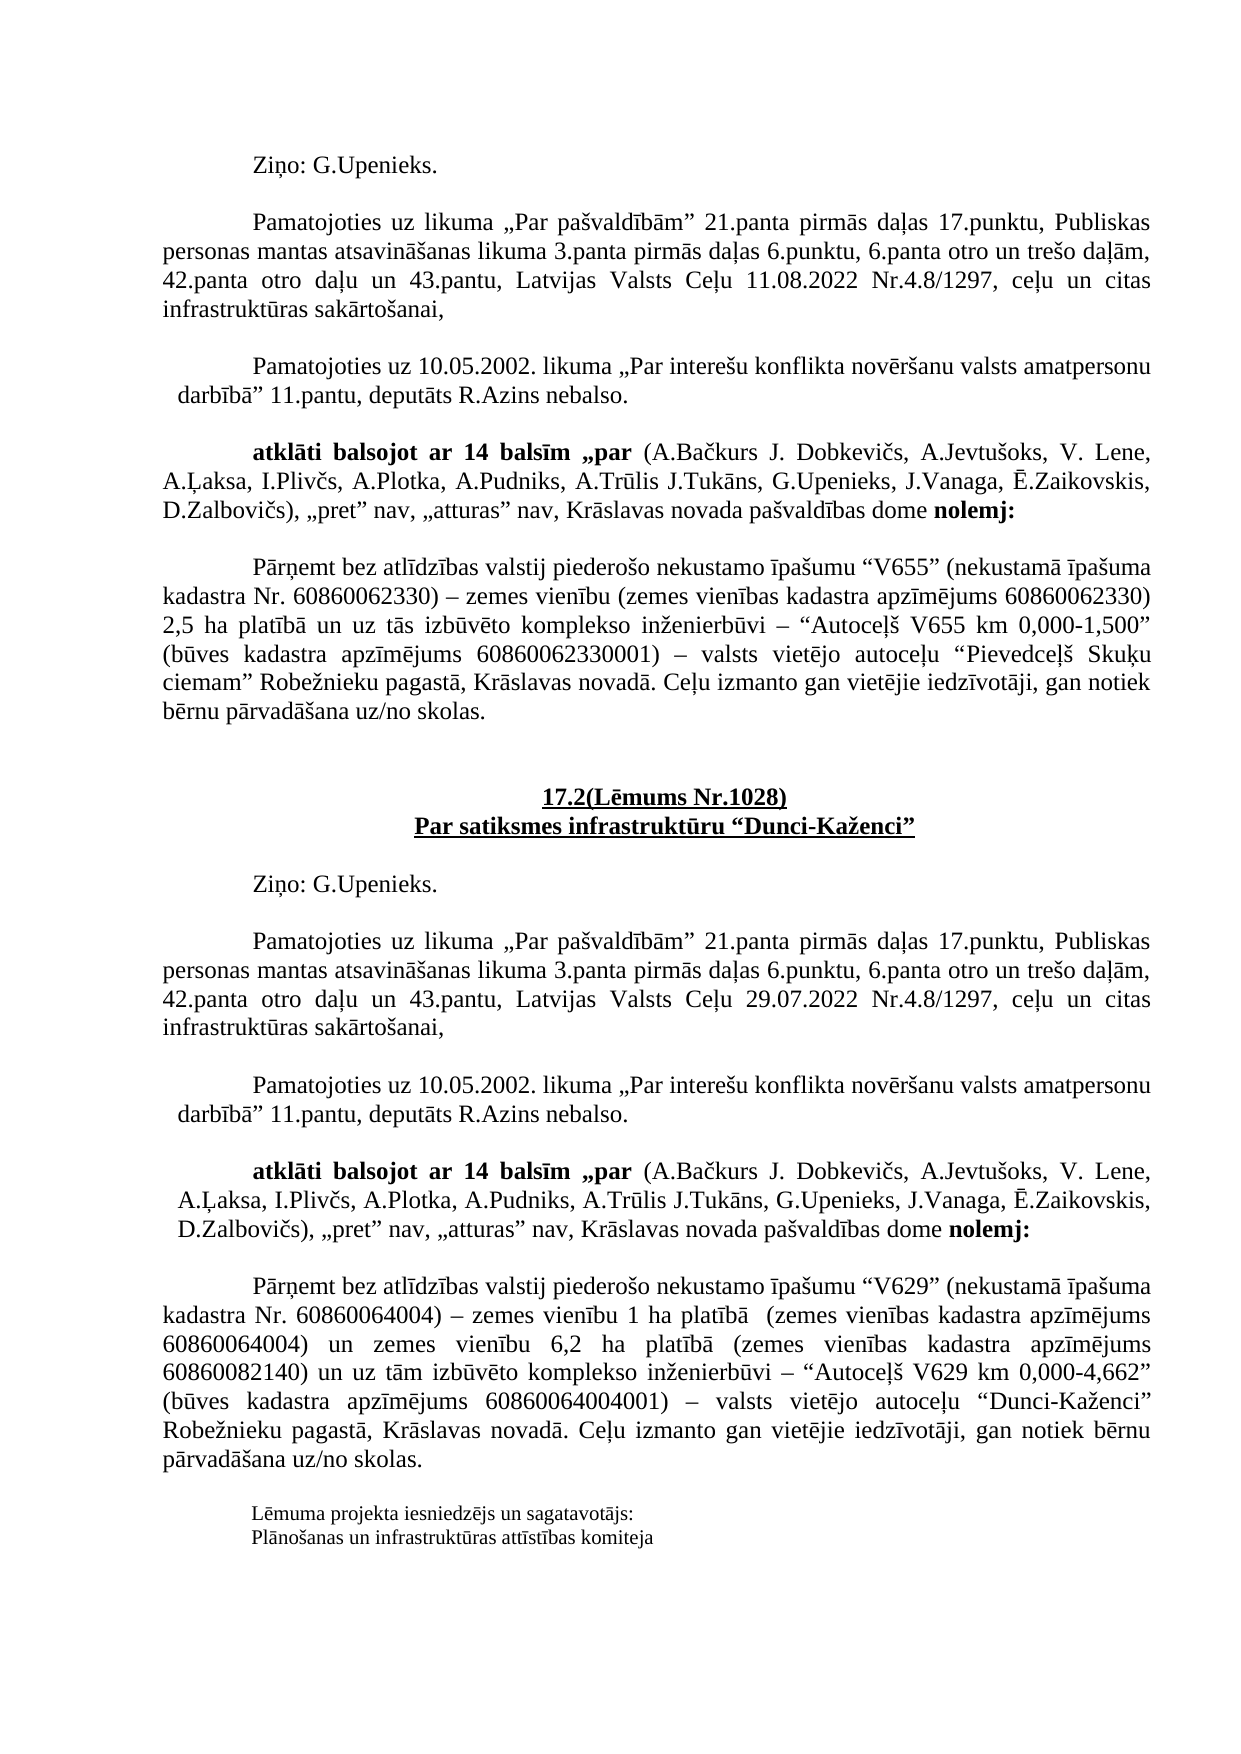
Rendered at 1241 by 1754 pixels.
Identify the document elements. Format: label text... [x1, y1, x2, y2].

text Lēmuma projekta iesniedzējs un sagatavotājs: [207, 1501, 1152, 1525]
text Plānošanas un infrastruktūras attīstības komiteja [207, 1525, 1152, 1549]
text Pārņemt bez atlīdzības valstij piederošo nekustamo īpašumu “V629” (nekustamā īpašuma kadastra Nr. 60860064004) – zemes vienību 1 ha platībā (zemes vienības kadastra apzīmējums 60860064004) un zemes vienību 6,2 ha platībā (zemes vienības kadastra apzīmējums 60860082140) un uz tām izbūvēto komplekso inženierbūvi – “Autoceļš V629 km 0,000-4,662” (būves kadastra apzīmējums 60860064004001) – valsts vietējo autoceļu “Dunci-Kaženci” Robežnieku pagastā, Krāslavas novadā. Ceļu izmanto gan vietējie iedzīvotāji, gan notiek bērnu pārvadāšana uz/no skolas. [162, 1271, 1152, 1472]
text Pamatojoties uz 10.05.2002. likuma „Par interešu konflikta novēršanu valsts amatpersonu darbībā” 11.pantu, deputāts R.Azins nebalso. [177, 1070, 1152, 1127]
text Ziņo: G.Upenieks. [177, 150, 1152, 179]
text Pamatojoties uz likuma „Par pašvaldībām” 21.panta pirmās daļas 17.punktu, Publiskas personas mantas atsavināšanas likuma 3.panta pirmās daļas 6.punktu, 6.panta otro un trešo daļām, 42.panta otro daļu un 43.pantu, Latvijas Valsts Ceļu 29.07.2022 Nr.4.8/1297, ceļu un citas infrastruktūras sakārtošanai, [162, 926, 1152, 1041]
text Pamatojoties uz likuma „Par pašvaldībām” 21.panta pirmās daļas 17.punktu, Publiskas personas mantas atsavināšanas likuma 3.panta pirmās daļas 6.punktu, 6.panta otro un trešo daļām, 42.panta otro daļu un 43.pantu, Latvijas Valsts Ceļu 11.08.2022 Nr.4.8/1297, ceļu un citas infrastruktūras sakārtošanai, [162, 207, 1152, 322]
text Par satiksmes infrastruktūru “Dunci-Kaženci” [177, 811, 1152, 840]
text atklāti balsojot ar 14 balsīm „par (A.Bačkurs J. Dobkevičs, A.Jevtušoks, V. Lene, A.Ļaksa, I.Plivčs, A.Plotka, A.Pudniks, A.Trūlis J.Tukāns, G.Upenieks, J.Vanaga, Ē.Zaikovskis, D.Zalbovičs), „pret” nav, „atturas” nav, Krāslavas novada pašvaldības dome nolemj: [162, 437, 1152, 524]
text atklāti balsojot ar 14 balsīm „par (A.Bačkurs J. Dobkevičs, A.Jevtušoks, V. Lene, A.Ļaksa, I.Plivčs, A.Plotka, A.Pudniks, A.Trūlis J.Tukāns, G.Upenieks, J.Vanaga, Ē.Zaikovskis, D.Zalbovičs), „pret” nav, „atturas” nav, Krāslavas novada pašvaldības dome nolemj: [177, 1156, 1152, 1242]
text Pamatojoties uz 10.05.2002. likuma „Par interešu konflikta novēršanu valsts amatpersonu darbībā” 11.pantu, deputāts R.Azins nebalso. [177, 351, 1152, 409]
text Pārņemt bez atlīdzības valstij piederošo nekustamo īpašumu “V655” (nekustamā īpašuma kadastra Nr. 60860062330) – zemes vienību (zemes vienības kadastra apzīmējums 60860062330) 2,5 ha platībā un uz tās izbūvēto komplekso inženierbūvi – “Autoceļš V655 km 0,000-1,500” (būves kadastra apzīmējums 60860062330001) – valsts vietējo autoceļu “Pievedceļš Skuķu ciemam” Robežnieku pagastā, Krāslavas novadā. Ceļu izmanto gan vietējie iedzīvotāji, gan notiek bērnu pārvadāšana uz/no skolas. [162, 552, 1152, 725]
text 17.2(Lēmums Nr.1028) [177, 782, 1152, 811]
text Ziņo: G.Upenieks. [177, 869, 1152, 897]
